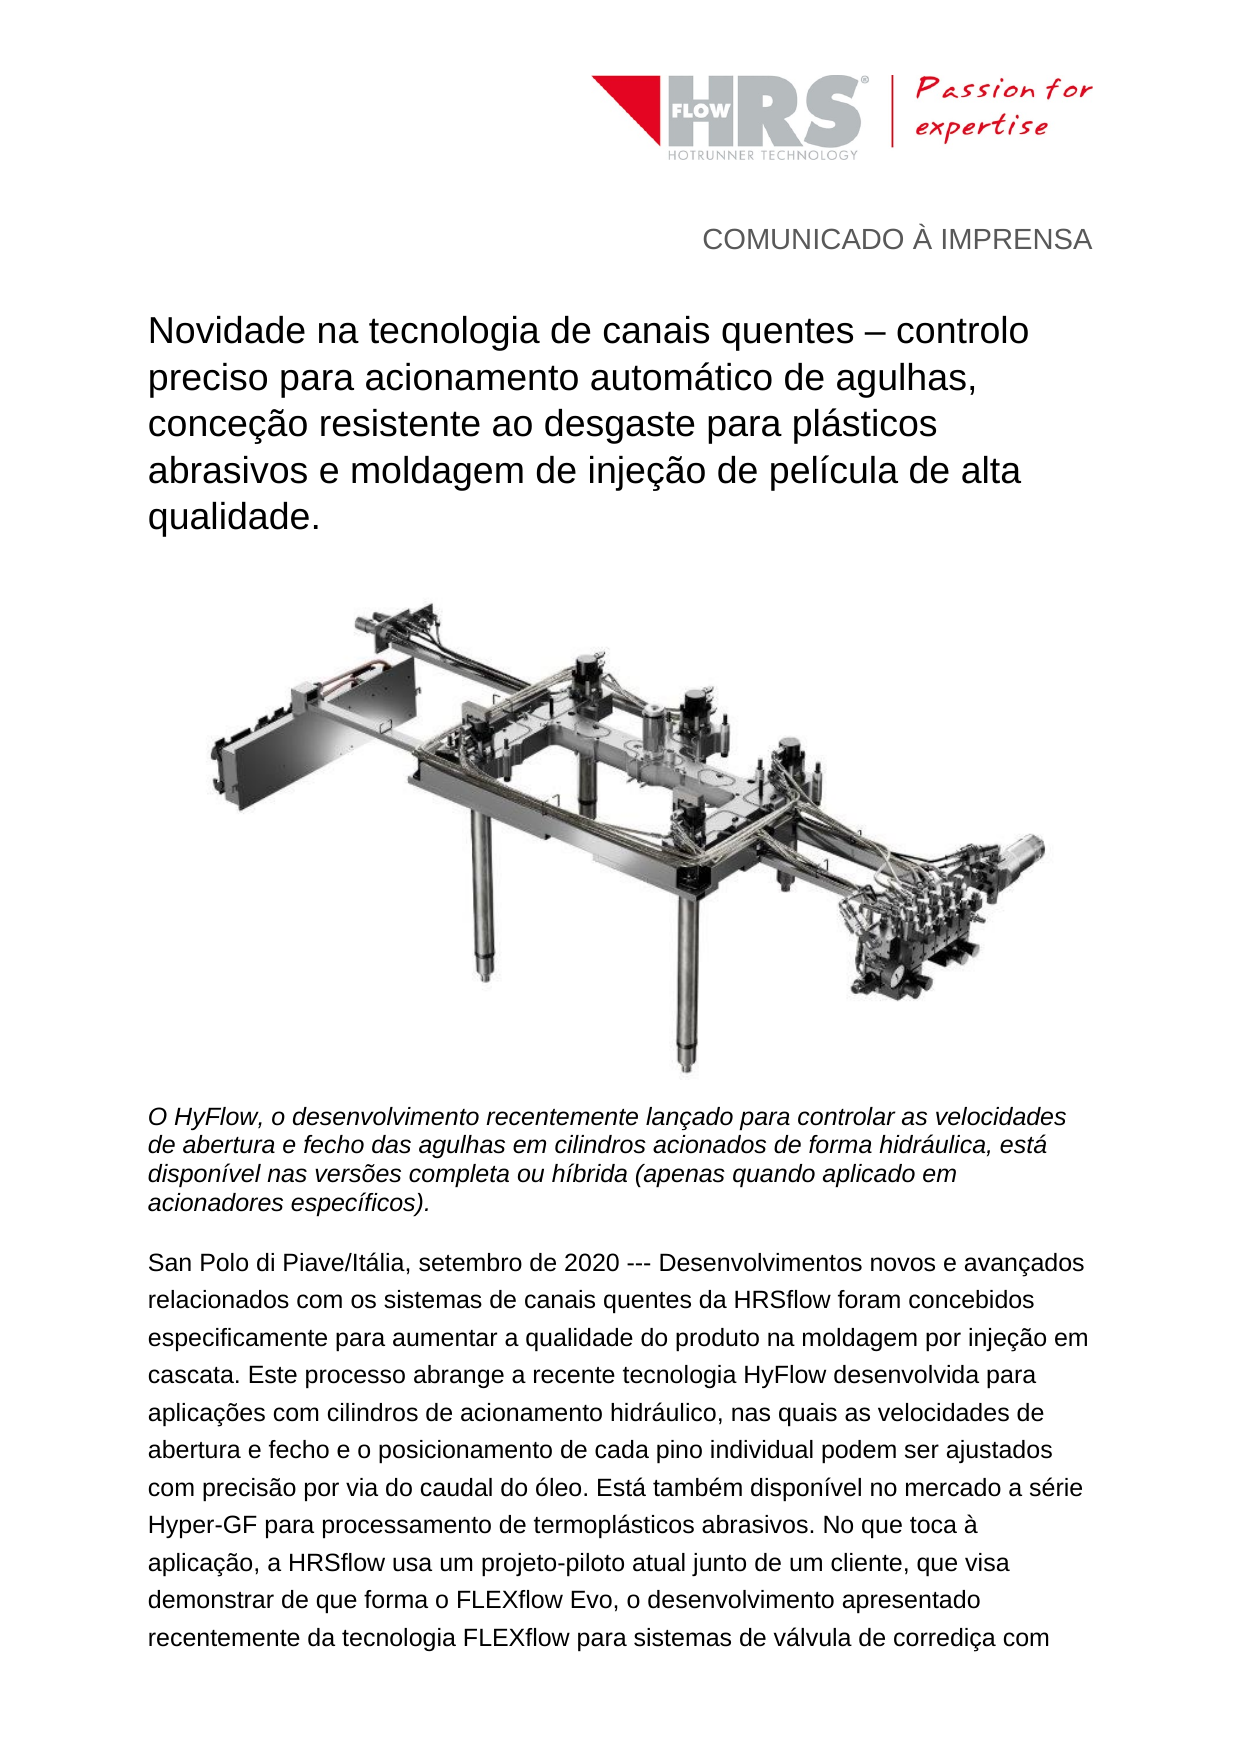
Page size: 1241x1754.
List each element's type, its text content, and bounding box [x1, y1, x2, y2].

picture [147, 553, 1093, 1102]
subtitle Novidade na tecnologia de canais quentes – controlo preciso para acionamento automático de agulhas, conceção resistente ao desgaste para plásticos abrasivos e moldagem de injeção de película de alta qualidade. [148, 308, 1092, 538]
text O HyFlow, o desenvolvimento recentemente lançado para controlar as velocidades de abertura e fecho das agulhas em cilindros acionados de forma hidráulica, está disponível nas versões completa ou híbrida (apenas quando aplicado em acionadores específicos). [148, 1102, 1092, 1216]
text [148, 1241, 1092, 1654]
picture [591, 75, 1093, 160]
